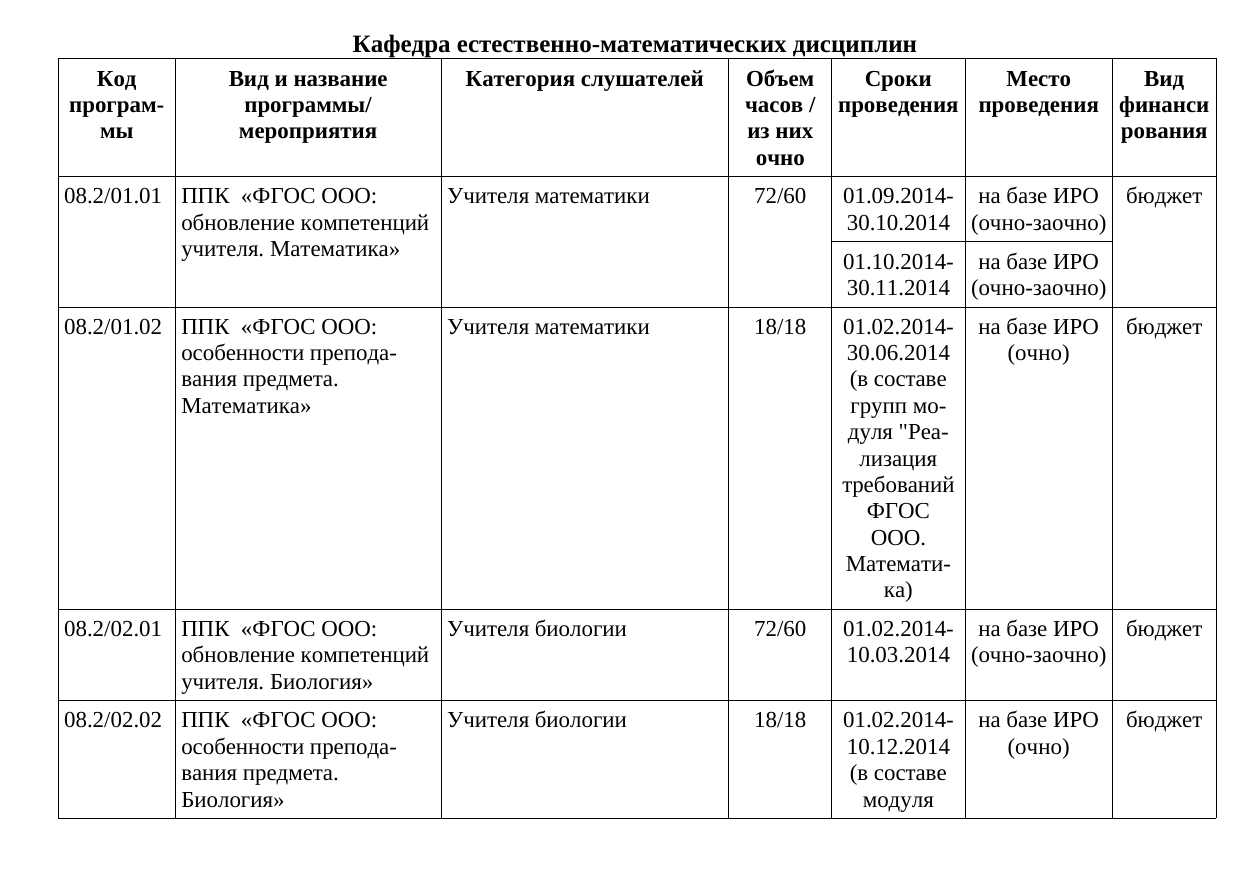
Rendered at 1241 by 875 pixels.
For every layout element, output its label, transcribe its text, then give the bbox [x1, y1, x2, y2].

table_cell ППК «ФГОС ООО: обновление компетенций учителя. Биология» [176, 610, 441, 700]
table_cell Учителя биологии [442, 701, 728, 818]
table_cell 08.2/01.01 [59, 177, 175, 306]
table_cell 01.02.2014- 30.06.2014 (в составе групп мо-дуля "Реа-лизация требований ФГОС ООО. Математи-ка) [832, 308, 965, 609]
table_header Код програм-мы [59, 59, 175, 176]
table_cell 18/18 [729, 308, 831, 609]
table_cell на базе ИРО (очно-заочно) [966, 242, 1112, 306]
table_cell на базе ИРО (очно) [966, 308, 1112, 609]
table_cell бюджет [1113, 177, 1216, 306]
table_header Место проведения [966, 59, 1112, 176]
table_cell на базе ИРО (очно) [966, 701, 1112, 818]
table_cell на базе ИРО (очно-заочно) [966, 177, 1112, 241]
table_cell бюджет [1113, 610, 1216, 700]
table_header Категория слушателей [442, 59, 728, 176]
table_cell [832, 701, 965, 818]
table_cell Учителя биологии [442, 610, 728, 700]
table_cell на базе ИРО (очно-заочно) [966, 610, 1112, 700]
table_cell ППК «ФГОС ООО: особенности препода-вания предмета. Математика» [176, 308, 441, 609]
table_header Сроки проведения [832, 59, 965, 176]
table_cell 72/60 [729, 610, 831, 700]
table_cell бюджет [1113, 308, 1216, 609]
table_cell 01.09.2014- 30.10.2014 [832, 177, 965, 241]
table_cell 08.2/02.02 [59, 701, 175, 818]
table_header Вид финансирования [1113, 59, 1216, 176]
table_header Вид и название программы/ мероприятия [176, 59, 441, 176]
table_cell 01.02.2014- 10.03.2014 [832, 610, 965, 700]
table_cell 08.2/02.01 [59, 610, 175, 700]
table_cell Учителя математики [442, 308, 728, 609]
table_header Объем часов / из них очно [729, 59, 831, 176]
subtitle Кафедра естественно-математических дисциплин [59, 29, 1211, 58]
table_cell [176, 701, 441, 818]
table_cell 72/60 [729, 177, 831, 306]
table_cell 08.2/01.02 [59, 308, 175, 609]
table_cell ППК «ФГОС ООО: обновление компетенций учителя. Математика» [176, 177, 441, 306]
table_cell бюджет [1113, 701, 1216, 818]
table_cell 18/18 [729, 701, 831, 818]
table_cell 01.10.2014- 30.11.2014 [832, 242, 965, 306]
table_cell Учителя математики [442, 177, 728, 306]
